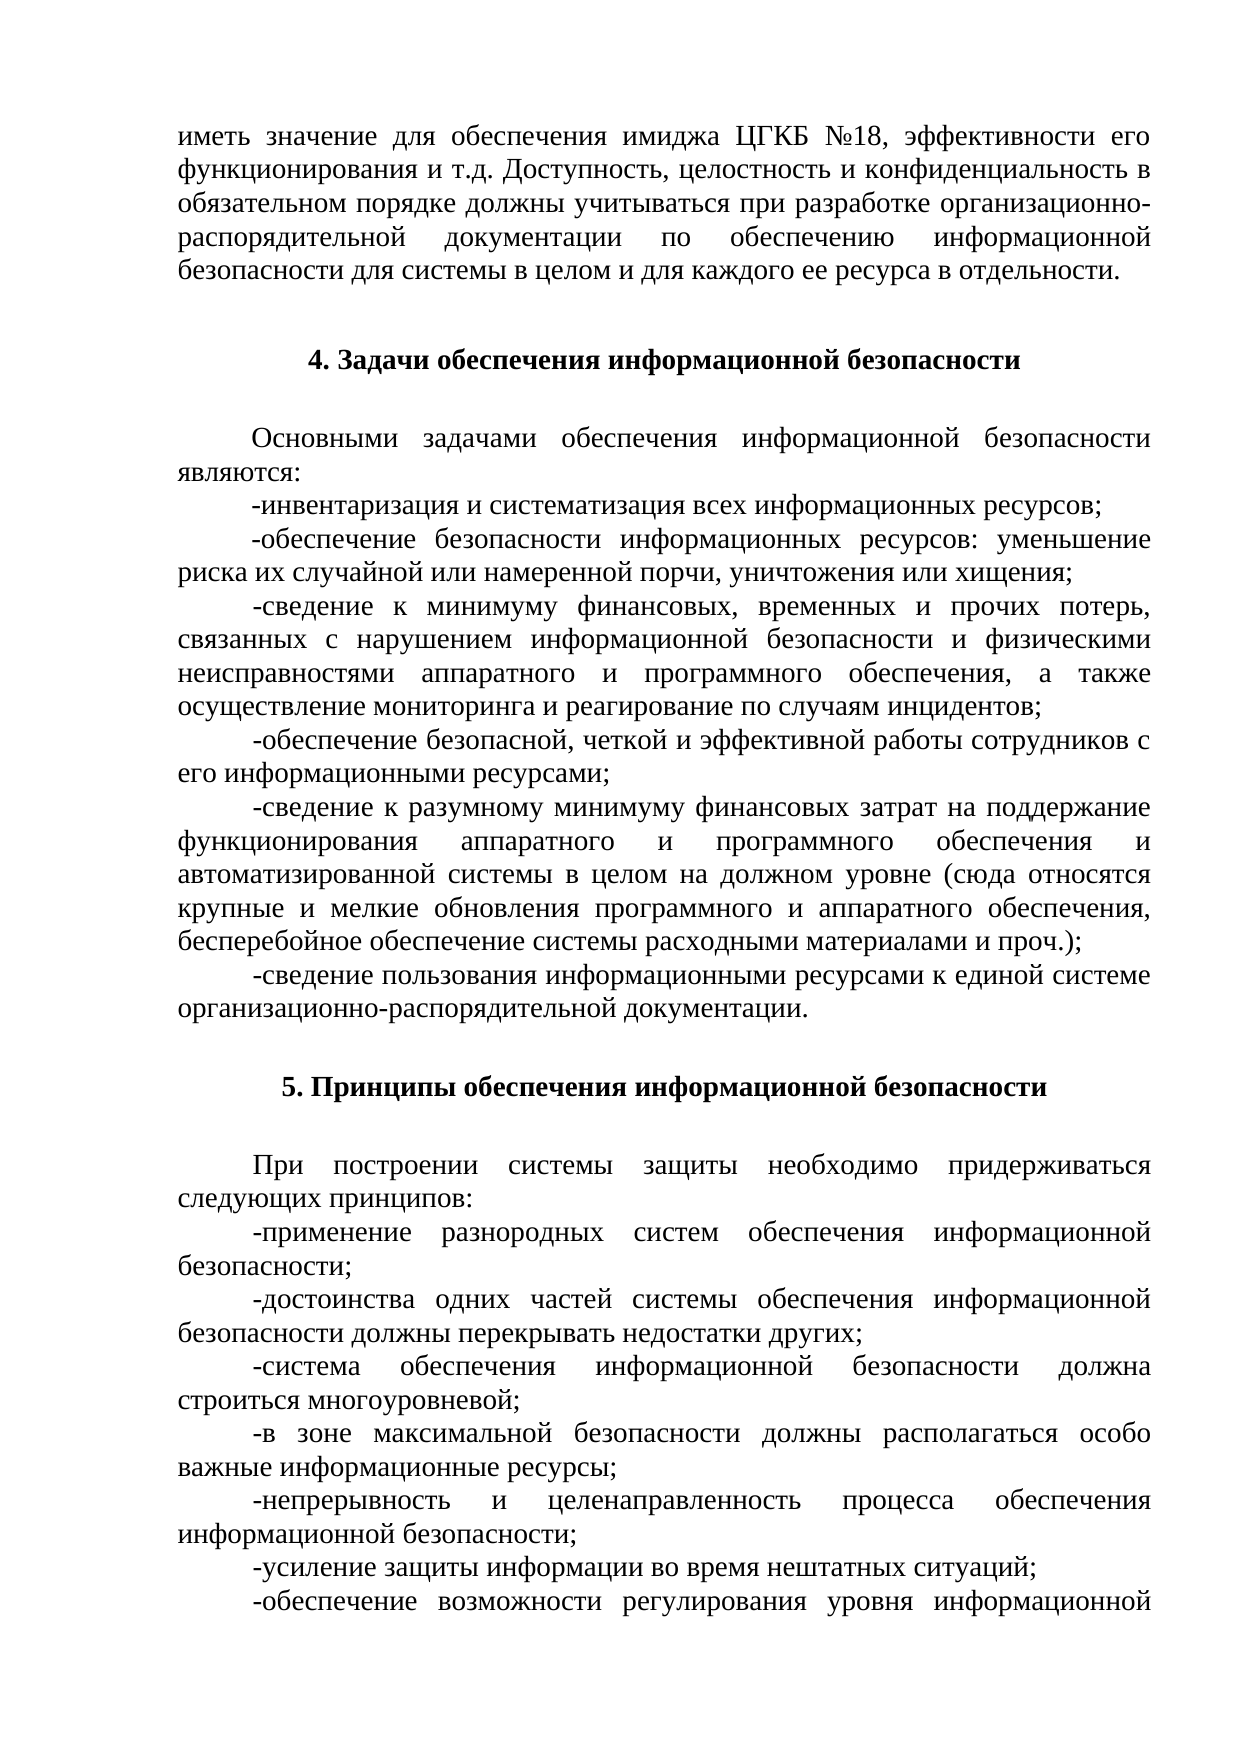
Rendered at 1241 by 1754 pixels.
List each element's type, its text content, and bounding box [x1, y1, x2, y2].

text -инвентаризация и систематизация всех информационных ресурсов; [177, 487, 1152, 521]
text -усиление защиты информации во время нештатных ситуаций; [177, 1549, 1152, 1583]
text -обеспечение безопасности информационных ресурсов: уменьшение риска их случайной или намеренной порчи, уничтожения или хищения; [177, 521, 1152, 588]
text Основными задачами обеспечения информационной безопасности являются: [177, 420, 1152, 487]
text -в зоне максимальной безопасности должны располагаться особо важные информационные ресурсы; [177, 1415, 1152, 1482]
text -непрерывность и целенаправленность процесса обеспечения информационной безопасности; [177, 1482, 1152, 1549]
text -сведение к разумному минимуму финансовых затрат на поддержание функционирования аппаратного и программного обеспечения и автоматизированной системы в целом на должном уровне (сюда относятся крупные и мелкие обновления программного и аппаратного обеспечения, бесперебойное обеспечение системы расходными материалами и проч.); [177, 789, 1152, 957]
text -система обеспечения информационной безопасности должна строиться многоуровневой; [177, 1348, 1152, 1415]
subtitle 4. Задачи обеспечения информационной безопасности [177, 342, 1152, 375]
text -достоинства одних частей системы обеспечения информационной безопасности должны перекрывать недостатки других; [177, 1281, 1152, 1348]
text -сведение пользования информационными ресурсами к единой системе организационно-распорядительной документации. [177, 957, 1152, 1024]
text При построении системы защиты необходимо придерживаться следующих принципов: [177, 1147, 1152, 1214]
text -применение разнородных систем обеспечения информационной безопасности; [177, 1214, 1152, 1281]
text -обеспечение безопасной, четкой и эффективной работы сотрудников с его информационными ресурсами; [177, 722, 1152, 789]
subtitle 5. Принципы обеспечения информационной безопасности [177, 1069, 1152, 1102]
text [177, 1583, 1152, 1617]
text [177, 118, 1152, 286]
text -сведение к минимуму финансовых, временных и прочих потерь, связанных с нарушением информационной безопасности и физическими неисправностями аппаратного и программного обеспечения, а также осуществление мониторинга и реагирование по случаям инцидентов; [177, 588, 1152, 722]
